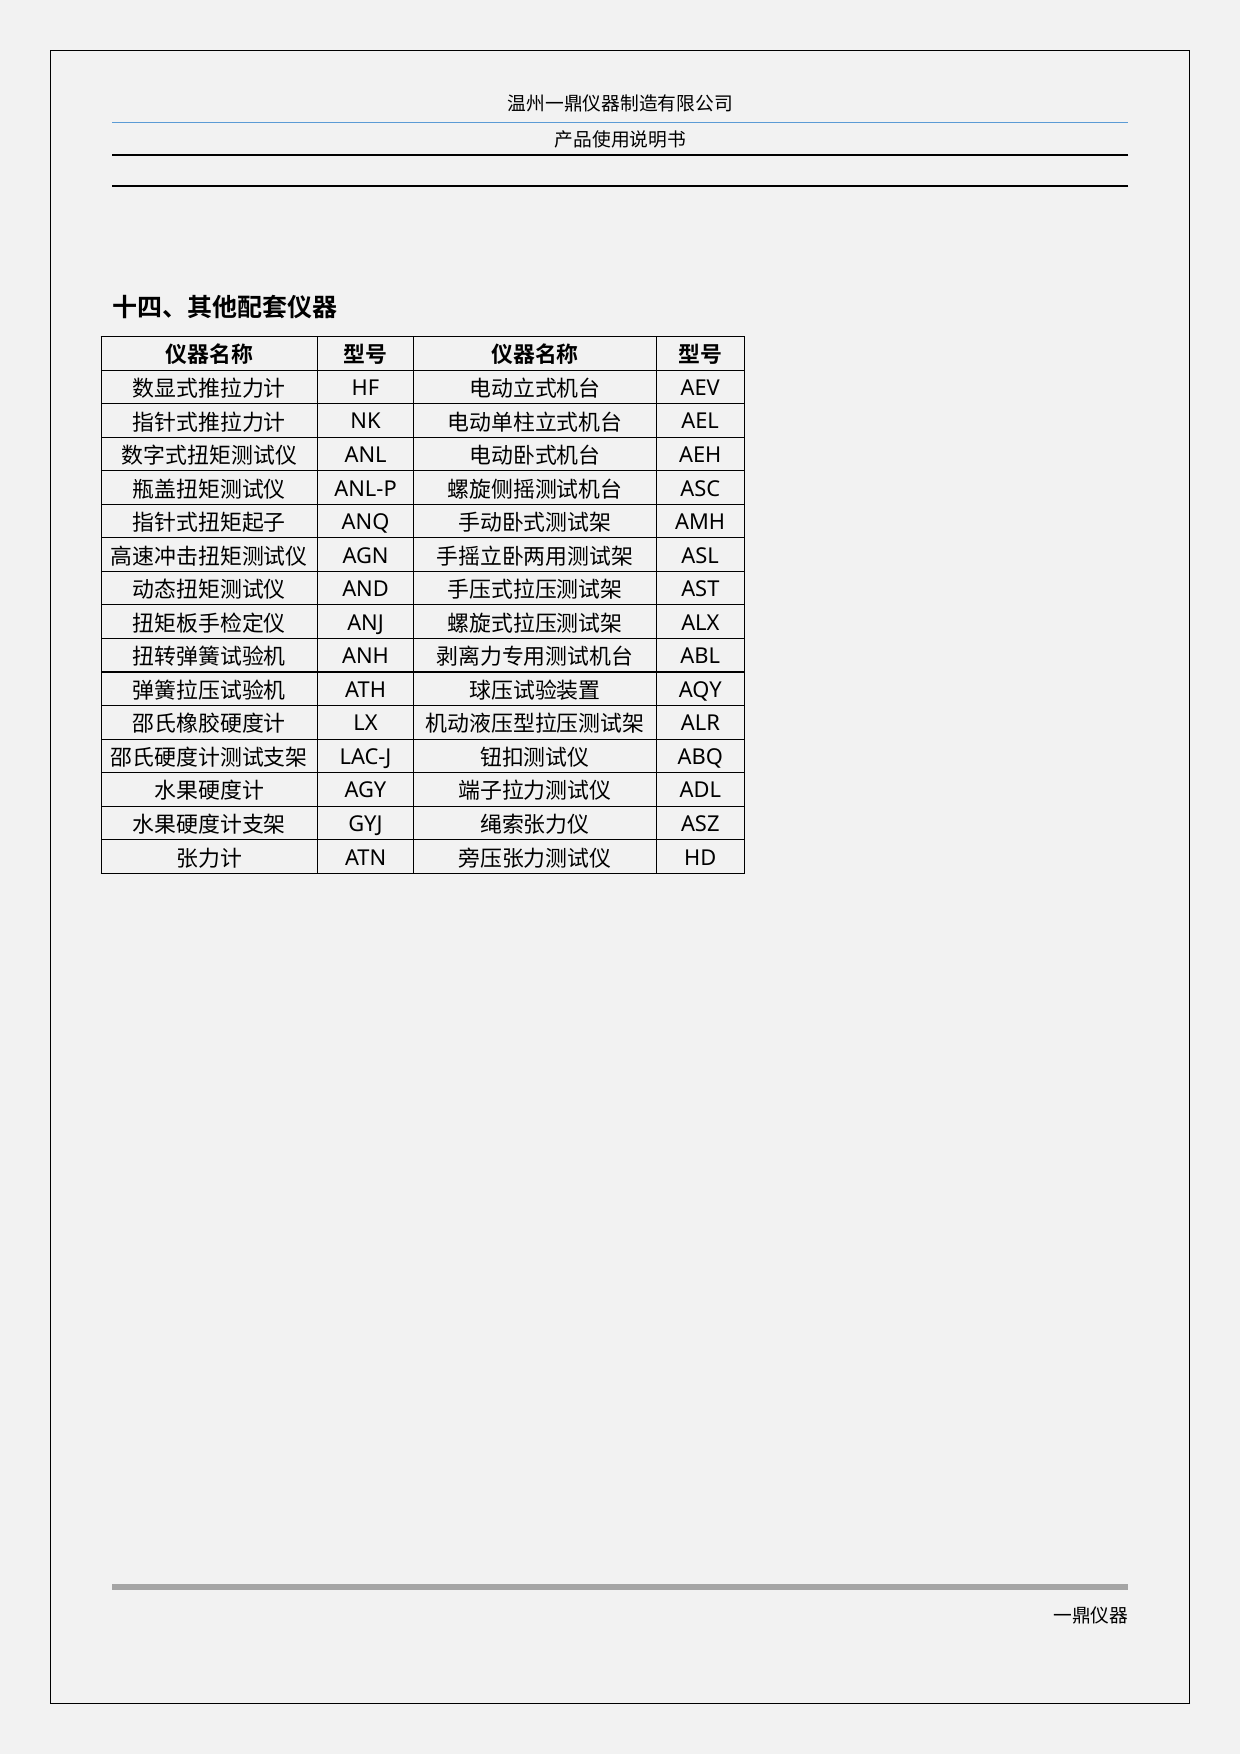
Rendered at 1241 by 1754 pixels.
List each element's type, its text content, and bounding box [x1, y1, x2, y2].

table_cell 螺旋式拉压测试架 [414, 605, 656, 638]
table_cell 电动单柱立式机台 [414, 404, 656, 437]
table_cell LX [318, 706, 413, 738]
table_cell 机动液压型拉压测试架 [414, 706, 656, 738]
table_cell ASC [657, 471, 744, 504]
table_cell 剥离力专用测试机台 [414, 639, 656, 671]
table_cell ANQ [318, 505, 413, 537]
table_cell 端子拉力测试仪 [414, 773, 656, 806]
table_cell 扭矩板手检定仪 [102, 605, 317, 638]
table_cell ASZ [657, 807, 744, 839]
table_cell AMH [657, 505, 744, 537]
table_cell 钮扣测试仪 [414, 740, 656, 772]
table_cell 绳索张力仪 [414, 807, 656, 839]
table_cell ANL [318, 438, 413, 470]
table_cell LAC-J [318, 740, 413, 772]
table_cell ANL-P [318, 471, 413, 504]
table_cell 旁压张力测试仪 [414, 840, 656, 873]
table_cell ALR [657, 706, 744, 738]
table_cell 手动卧式测试架 [414, 505, 656, 537]
table_cell 张力计 [102, 840, 317, 873]
table_cell ANJ [318, 605, 413, 638]
table_header 仪器名称 [102, 337, 317, 369]
table_cell ATH [318, 673, 413, 705]
table_cell 邵氏硬度计测试支架 [102, 740, 317, 772]
table_cell HF [318, 371, 413, 403]
table_cell ADL [657, 773, 744, 806]
table_cell 电动立式机台 [414, 371, 656, 403]
table_cell 水果硬度计 [102, 773, 317, 806]
table_cell ASL [657, 538, 744, 571]
table_cell AGN [318, 538, 413, 571]
table_header 型号 [318, 337, 413, 369]
table_cell 指针式扭矩起子 [102, 505, 317, 537]
table_cell 水果硬度计支架 [102, 807, 317, 839]
table_cell 指针式推拉力计 [102, 404, 317, 437]
table_header 仪器名称 [414, 337, 656, 369]
table_cell AST [657, 572, 744, 604]
table_cell AEV [657, 371, 744, 403]
table_cell 手压式拉压测试架 [414, 572, 656, 604]
table_cell 高速冲击扭矩测试仪 [102, 538, 317, 571]
table_cell AND [318, 572, 413, 604]
table_cell ABQ [657, 740, 744, 772]
table_cell AEL [657, 404, 744, 437]
table_header 型号 [657, 337, 744, 369]
table_cell GYJ [318, 807, 413, 839]
table_cell 手摇立卧两用测试架 [414, 538, 656, 571]
table_cell ALX [657, 605, 744, 638]
table_cell AEH [657, 438, 744, 470]
table_cell HD [657, 840, 744, 873]
table_cell 扭转弹簧试验机 [102, 639, 317, 671]
table_cell 球压试验装置 [414, 673, 656, 705]
table_cell ATN [318, 840, 413, 873]
table_cell 邵氏橡胶硬度计 [102, 706, 317, 738]
table_cell AQY [657, 673, 744, 705]
table_cell ABL [657, 639, 744, 671]
table_cell 电动卧式机台 [414, 438, 656, 470]
table_cell 数字式扭矩测试仪 [102, 438, 317, 470]
table_cell 螺旋侧摇测试机台 [414, 471, 656, 504]
table_cell 动态扭矩测试仪 [102, 572, 317, 604]
table_cell NK [318, 404, 413, 437]
table_cell ANH [318, 639, 413, 671]
table_cell AGY [318, 773, 413, 806]
table_cell 弹簧拉压试验机 [102, 673, 317, 705]
table_cell 数显式推拉力计 [102, 371, 317, 403]
table_cell 瓶盖扭矩测试仪 [102, 471, 317, 504]
text 十四、其他配套仪器 [112, 287, 1128, 323]
